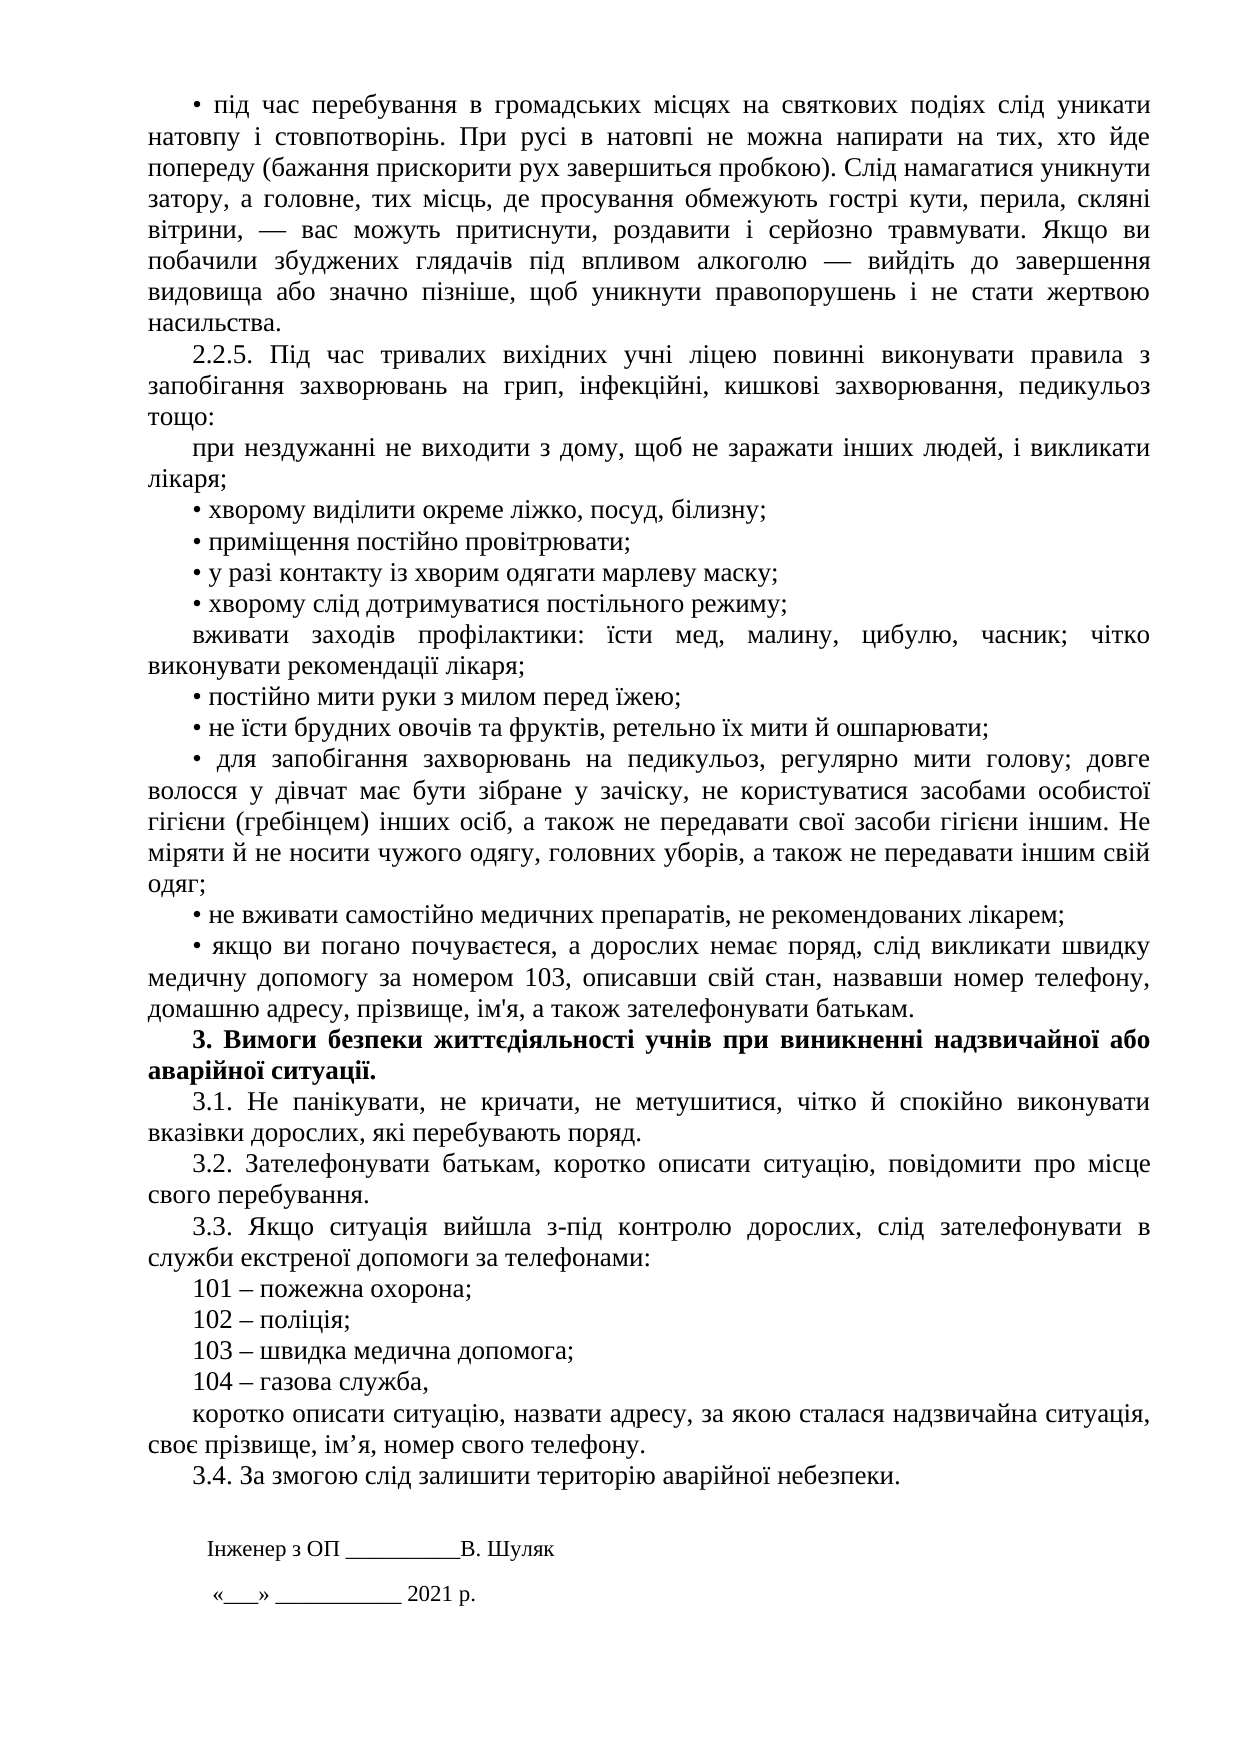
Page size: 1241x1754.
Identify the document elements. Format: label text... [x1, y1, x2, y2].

text 3.3. Якщо ситуація вийшла з-під контролю дорослих, слід зателефонувати в служби екстреної допомоги за телефонами: [148, 1210, 1152, 1272]
text • приміщення постійно провітрювати; [148, 524, 1152, 556]
text при нездужанні не виходити з дому, щоб не заражати інших людей, і викликати лікаря; [148, 431, 1152, 493]
text • не вживати самостійно медичних препаратів, не рекомендованих лікарем; [148, 898, 1152, 929]
text • хворому виділити окреме ліжко, посуд, білизну; [148, 493, 1152, 524]
text • хворому слід дотримуватися постільного режиму; [148, 587, 1152, 618]
text • якщо ви погано почуваєтеся, а дорослих немає поряд, слід викликати швидку медичну допомогу за номером 103, описавши свій стан, назвавши номер телефону, домашню адресу, прізвище, ім'я, а також зателефонувати батькам. [148, 929, 1152, 1023]
text • для запобігання захворювань на педикульоз, регулярно мити голову; довге волосся у дівчат має бути зібране у зачіску, не користуватися засобами особистої гігієни (гребінцем) інших осіб, а також не передавати свої засоби гігієни іншим. Не міряти й не носити чужого одягу, головних уборів, а також не передавати іншим свій одяг; [148, 743, 1152, 898]
text 3.1. Не панікувати, не кричати, не метушитися, чітко й спокійно виконувати вказівки дорослих, які перебувають поряд. [148, 1085, 1152, 1147]
text 101 – пожежна охорона; [148, 1272, 1152, 1303]
text 102 – поліція; [148, 1303, 1152, 1334]
text 104 – газова служба, [148, 1366, 1152, 1397]
text 3. Вимоги безпеки життєдіяльності учнів при виникненні надзвичайної або аварійної ситуації. [148, 1023, 1152, 1085]
text 3.4. За змогою слід залишити територію аварійної небезпеки. [148, 1459, 1152, 1490]
text 2.2.5. Під час тривалих вихідних учні ліцею повинні виконувати правила з запобігання захворювань на грип, інфекційні, кишкові захворювання, педикульоз тощо: [148, 338, 1152, 431]
text «___» ___________ 2021 р. [148, 1580, 1152, 1607]
text коротко описати ситуацію, назвати адресу, за якою сталася надзвичайна ситуація, своє прізвище, ім’я, номер свого телефону. [148, 1397, 1152, 1459]
text • не їсти брудних овочів та фруктів, ретельно їх мити й ошпарювати; [148, 711, 1152, 743]
text Інженер з ОП __________В. Шуляк [148, 1535, 1152, 1562]
text 3.2. Зателефонувати батькам, коротко описати ситуацію, повідомити про місце свого перебування. [148, 1147, 1152, 1210]
text • у разі контакту із хворим одягати марлеву маску; [148, 556, 1152, 587]
text 103 – швидка медична допомога; [148, 1334, 1152, 1366]
text • постійно мити руки з милом перед їжею; [148, 680, 1152, 711]
text вживати заходів профілактики: їсти мед, малину, цибулю, часник; чітко виконувати рекомендації лікаря; [148, 618, 1152, 680]
text • під час перебування в громадських місцях на святкових подіях слід уникати натовпу і стовпотворінь. При русі в натовпі не можна напирати на тих, хто йде попереду (бажання прискорити рух завершиться пробкою). Слід намагатися уникнути затору, а головне, тих місць, де просування обмежують гострі кути, перила, скляні вітрини, — вас можуть притиснути, роздавити і серйозно травмувати. Якщо ви побачили збуджених глядачів під впливом алкоголю — вийдіть до завершення видовища або значно пізніше, щоб уникнути правопорушень і не стати жертвою насильства. [148, 88, 1152, 338]
